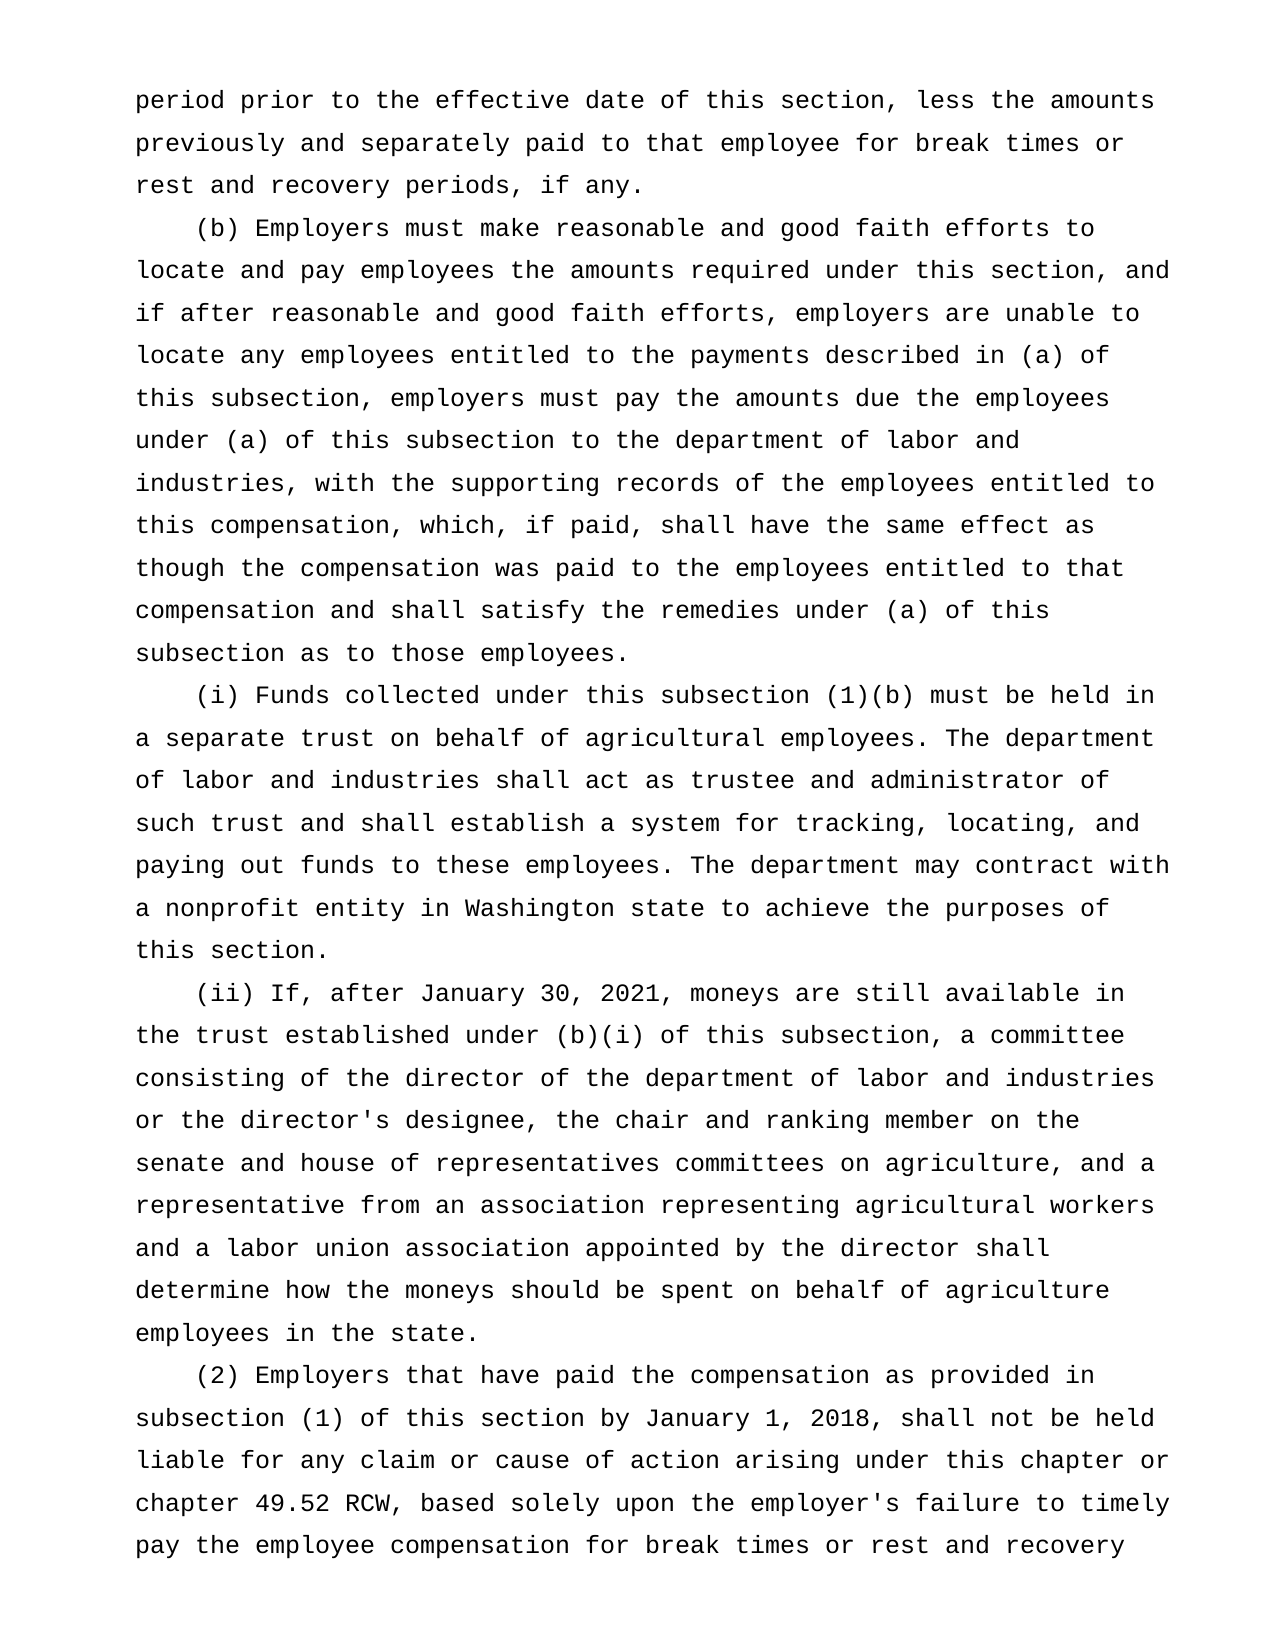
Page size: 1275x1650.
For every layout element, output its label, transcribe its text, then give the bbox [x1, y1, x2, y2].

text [135, 75, 1170, 202]
text (b) Employers must make reasonable and good faith efforts to locate and pay employees the amounts required under this section, and if after reasonable and good faith efforts, employers are unable to locate any employees entitled to the payments described in (a) of this subsection, employers must pay the amounts due the employees under (a) of this subsection to the department of labor and industries, with the supporting records of the employees entitled to this compensation, which, if paid, shall have the same effect as though the compensation was paid to the employees entitled to that compensation and shall satisfy the remedies under (a) of this subsection as to those employees. [135, 202, 1170, 670]
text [135, 1350, 1170, 1562]
text (ii) If, after January 30, 2021, moneys are still available in the trust established under (b)(i) of this subsection, a committee consisting of the director of the department of labor and industries or the director's designee, the chair and ranking member on the senate and house of representatives committees on agriculture, and a representative from an association representing agricultural workers and a labor union association appointed by the director shall determine how the moneys should be spent on behalf of agriculture employees in the state. [135, 967, 1170, 1350]
text (i) Funds collected under this subsection (1)(b) must be held in a separate trust on behalf of agricultural employees. The department of labor and industries shall act as trustee and administrator of such trust and shall establish a system for tracking, locating, and paying out funds to these employees. The department may contract with a nonprofit entity in Washington state to achieve the purposes of this section. [135, 670, 1170, 967]
